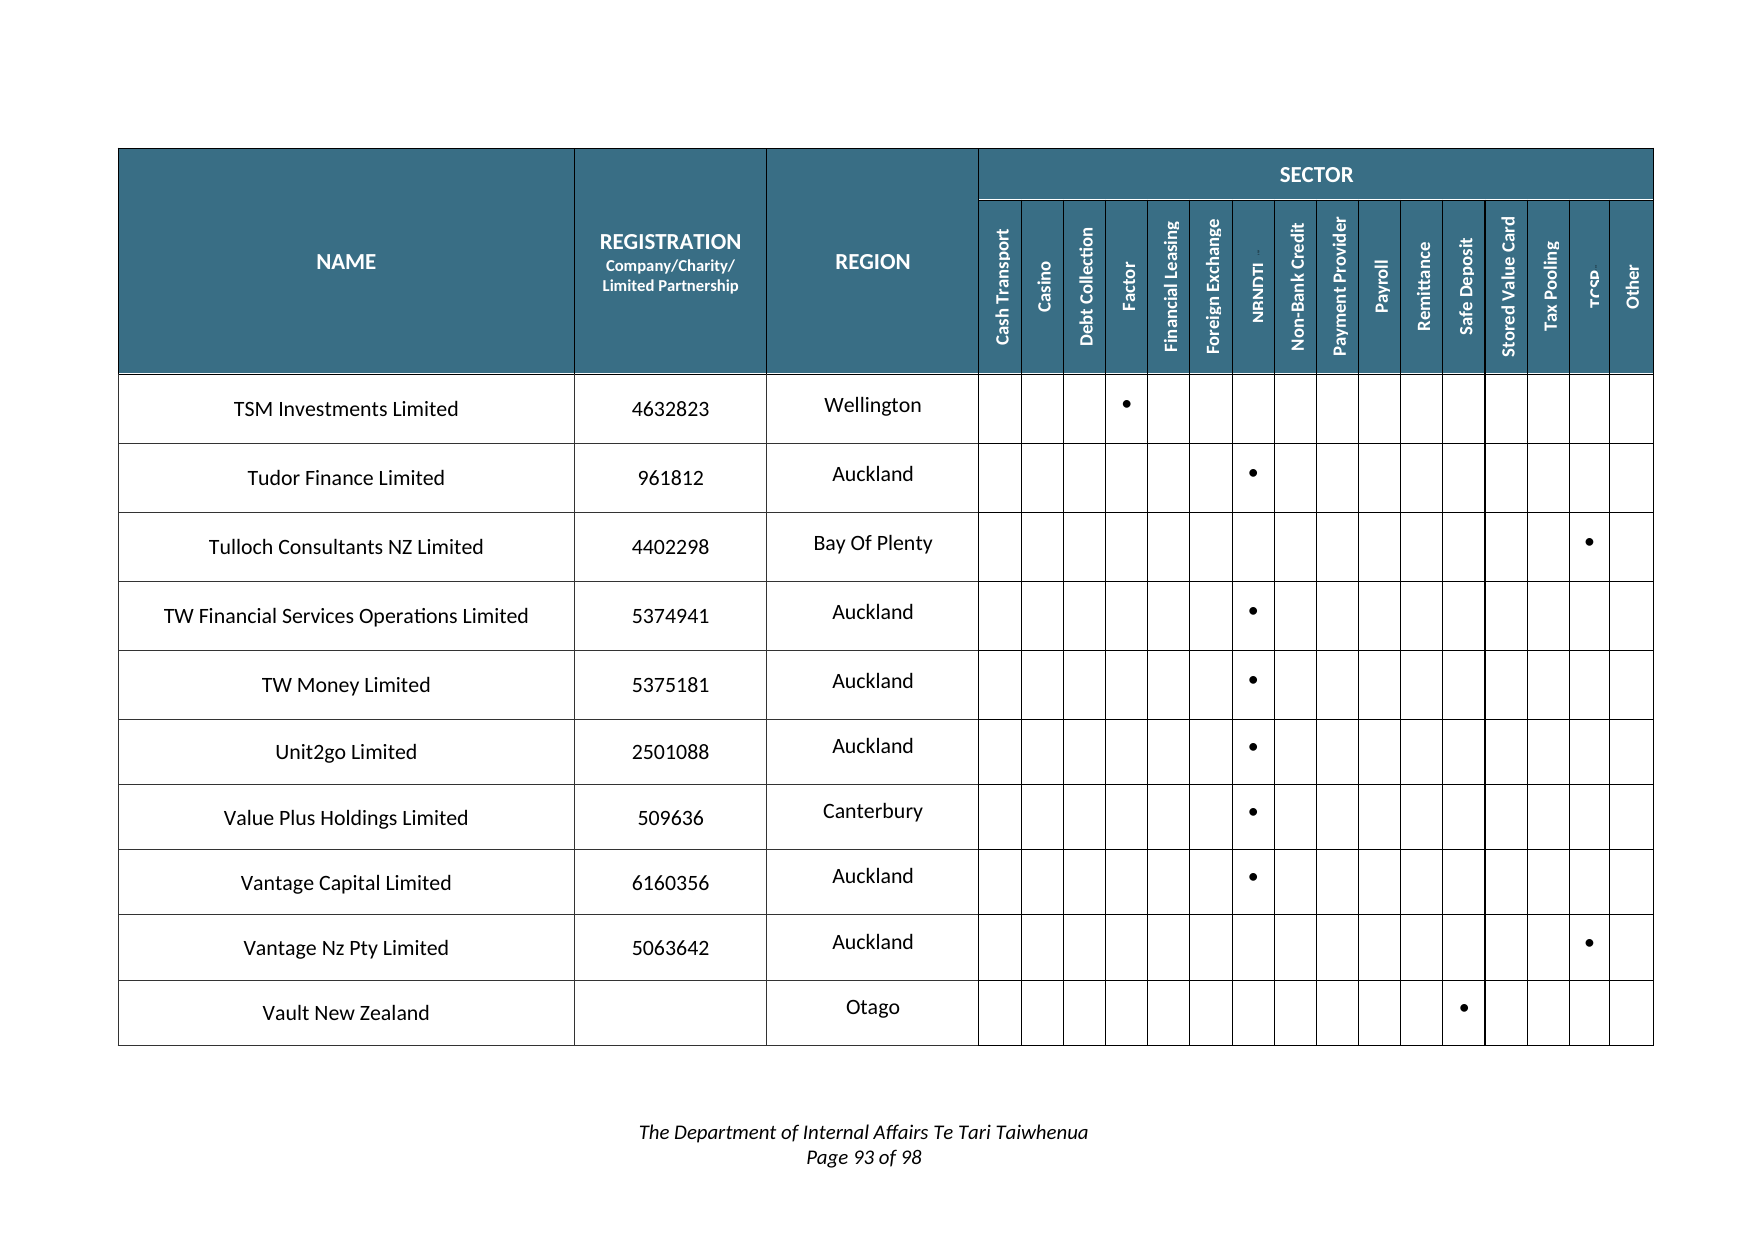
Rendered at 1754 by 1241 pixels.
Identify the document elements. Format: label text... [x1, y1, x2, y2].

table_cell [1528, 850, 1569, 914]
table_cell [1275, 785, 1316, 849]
table_cell Remittance [1401, 201, 1442, 373]
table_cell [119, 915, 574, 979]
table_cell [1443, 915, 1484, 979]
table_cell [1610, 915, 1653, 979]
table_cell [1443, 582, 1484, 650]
table_header NAME [119, 149, 574, 373]
table_header REGISTRATION Company/Charity/ Limited Partnership [575, 149, 766, 373]
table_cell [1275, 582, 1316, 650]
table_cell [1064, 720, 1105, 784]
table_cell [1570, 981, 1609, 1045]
table_cell TCSP1F1F [1570, 201, 1609, 373]
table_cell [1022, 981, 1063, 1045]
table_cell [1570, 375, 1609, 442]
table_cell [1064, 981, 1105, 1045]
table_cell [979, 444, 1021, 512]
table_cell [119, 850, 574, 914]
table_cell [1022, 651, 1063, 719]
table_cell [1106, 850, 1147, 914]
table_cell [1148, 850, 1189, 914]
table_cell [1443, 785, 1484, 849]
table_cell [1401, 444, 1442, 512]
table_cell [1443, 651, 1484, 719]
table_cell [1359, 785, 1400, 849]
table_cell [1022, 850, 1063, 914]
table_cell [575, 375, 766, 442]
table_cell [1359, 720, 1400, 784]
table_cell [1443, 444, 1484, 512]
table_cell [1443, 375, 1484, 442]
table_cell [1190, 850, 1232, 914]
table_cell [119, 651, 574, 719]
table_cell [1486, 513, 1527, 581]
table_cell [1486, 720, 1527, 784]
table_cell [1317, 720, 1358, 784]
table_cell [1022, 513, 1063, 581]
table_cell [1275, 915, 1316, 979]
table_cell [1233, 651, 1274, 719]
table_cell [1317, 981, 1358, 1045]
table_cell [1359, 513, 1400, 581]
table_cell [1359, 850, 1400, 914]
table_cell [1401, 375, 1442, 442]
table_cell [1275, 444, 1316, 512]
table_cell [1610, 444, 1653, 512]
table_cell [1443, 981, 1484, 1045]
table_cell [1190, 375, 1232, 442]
table_cell NBNDTL 0F0F [1233, 201, 1274, 373]
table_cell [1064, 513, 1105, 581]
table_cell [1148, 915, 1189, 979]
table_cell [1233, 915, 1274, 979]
table_cell Other [1610, 201, 1653, 373]
table_cell Payroll [1359, 201, 1400, 373]
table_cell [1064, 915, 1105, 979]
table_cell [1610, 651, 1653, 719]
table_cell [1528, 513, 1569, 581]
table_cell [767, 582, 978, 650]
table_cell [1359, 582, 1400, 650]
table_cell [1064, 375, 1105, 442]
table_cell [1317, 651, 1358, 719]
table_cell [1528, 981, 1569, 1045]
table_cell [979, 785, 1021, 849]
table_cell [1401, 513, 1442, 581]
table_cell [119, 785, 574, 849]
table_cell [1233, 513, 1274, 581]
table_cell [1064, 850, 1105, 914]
table_cell Financial Leasing [1148, 201, 1189, 373]
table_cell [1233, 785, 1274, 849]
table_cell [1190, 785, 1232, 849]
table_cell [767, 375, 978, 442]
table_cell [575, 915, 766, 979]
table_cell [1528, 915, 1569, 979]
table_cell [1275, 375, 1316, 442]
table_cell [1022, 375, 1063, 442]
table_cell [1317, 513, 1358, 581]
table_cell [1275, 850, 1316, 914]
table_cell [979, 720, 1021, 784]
table_cell Factor [1106, 201, 1147, 373]
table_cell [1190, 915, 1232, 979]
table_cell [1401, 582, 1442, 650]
table_cell Foreign Exchange [1190, 201, 1232, 373]
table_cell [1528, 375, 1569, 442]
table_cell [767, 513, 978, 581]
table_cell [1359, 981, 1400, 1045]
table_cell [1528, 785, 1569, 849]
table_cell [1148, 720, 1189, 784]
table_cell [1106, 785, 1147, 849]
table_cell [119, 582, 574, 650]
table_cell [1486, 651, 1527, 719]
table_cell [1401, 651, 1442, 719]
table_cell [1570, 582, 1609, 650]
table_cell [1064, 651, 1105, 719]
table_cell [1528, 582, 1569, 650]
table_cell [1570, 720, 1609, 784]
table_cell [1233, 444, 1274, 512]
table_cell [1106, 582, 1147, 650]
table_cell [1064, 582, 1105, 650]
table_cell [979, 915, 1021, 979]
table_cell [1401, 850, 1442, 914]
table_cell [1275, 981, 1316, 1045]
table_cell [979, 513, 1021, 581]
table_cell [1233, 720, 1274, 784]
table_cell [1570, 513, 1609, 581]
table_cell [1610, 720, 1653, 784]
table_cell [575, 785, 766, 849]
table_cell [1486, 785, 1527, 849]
table_cell Safe Deposit [1443, 201, 1484, 373]
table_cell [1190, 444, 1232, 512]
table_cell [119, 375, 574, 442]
table_header REGION [767, 149, 978, 373]
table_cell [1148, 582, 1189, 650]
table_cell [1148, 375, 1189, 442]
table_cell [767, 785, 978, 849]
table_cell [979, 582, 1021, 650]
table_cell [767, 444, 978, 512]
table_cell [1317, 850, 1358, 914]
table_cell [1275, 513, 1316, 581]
table_cell Payment Provider [1317, 201, 1358, 373]
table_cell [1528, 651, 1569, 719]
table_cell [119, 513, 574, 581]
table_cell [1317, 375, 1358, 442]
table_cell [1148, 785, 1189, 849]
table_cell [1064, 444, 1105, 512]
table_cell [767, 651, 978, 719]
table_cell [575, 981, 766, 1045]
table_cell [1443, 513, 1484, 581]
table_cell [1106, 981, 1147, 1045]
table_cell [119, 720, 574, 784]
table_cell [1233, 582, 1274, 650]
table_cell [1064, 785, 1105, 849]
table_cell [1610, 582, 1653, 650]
table_header SECTOR [979, 149, 1653, 199]
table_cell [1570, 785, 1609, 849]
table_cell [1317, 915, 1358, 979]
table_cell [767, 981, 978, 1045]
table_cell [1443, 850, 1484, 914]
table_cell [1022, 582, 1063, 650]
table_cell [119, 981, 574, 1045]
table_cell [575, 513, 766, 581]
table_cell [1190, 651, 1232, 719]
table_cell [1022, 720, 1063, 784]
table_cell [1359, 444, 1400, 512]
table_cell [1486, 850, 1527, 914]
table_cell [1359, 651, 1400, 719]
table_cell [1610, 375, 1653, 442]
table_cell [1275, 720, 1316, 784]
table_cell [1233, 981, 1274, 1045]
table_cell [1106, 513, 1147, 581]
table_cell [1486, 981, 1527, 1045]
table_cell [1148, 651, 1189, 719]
table_cell Stored Value Card [1486, 201, 1527, 373]
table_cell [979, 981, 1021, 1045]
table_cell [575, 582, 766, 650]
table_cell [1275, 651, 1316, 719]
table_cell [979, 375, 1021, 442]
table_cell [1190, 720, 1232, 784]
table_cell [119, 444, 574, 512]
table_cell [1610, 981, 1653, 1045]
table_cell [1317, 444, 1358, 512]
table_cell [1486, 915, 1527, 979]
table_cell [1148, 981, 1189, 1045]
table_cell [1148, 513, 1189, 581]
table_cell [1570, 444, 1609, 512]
table_cell Cash Transport [979, 201, 1021, 373]
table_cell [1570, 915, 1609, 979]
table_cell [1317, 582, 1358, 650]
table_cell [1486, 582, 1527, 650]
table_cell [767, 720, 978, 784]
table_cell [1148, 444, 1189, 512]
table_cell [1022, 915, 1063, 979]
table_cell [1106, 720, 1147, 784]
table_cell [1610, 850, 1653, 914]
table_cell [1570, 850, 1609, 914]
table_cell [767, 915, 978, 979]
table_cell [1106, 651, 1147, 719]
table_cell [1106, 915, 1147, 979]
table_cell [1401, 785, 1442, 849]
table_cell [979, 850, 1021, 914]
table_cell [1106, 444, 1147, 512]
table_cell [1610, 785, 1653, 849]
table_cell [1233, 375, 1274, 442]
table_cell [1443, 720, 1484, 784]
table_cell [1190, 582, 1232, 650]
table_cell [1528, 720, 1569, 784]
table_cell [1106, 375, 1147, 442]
table_cell Debt Collection [1064, 201, 1105, 373]
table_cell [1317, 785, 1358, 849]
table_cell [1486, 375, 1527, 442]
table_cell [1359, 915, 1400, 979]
table_cell Non-Bank Credit Card [1275, 201, 1316, 373]
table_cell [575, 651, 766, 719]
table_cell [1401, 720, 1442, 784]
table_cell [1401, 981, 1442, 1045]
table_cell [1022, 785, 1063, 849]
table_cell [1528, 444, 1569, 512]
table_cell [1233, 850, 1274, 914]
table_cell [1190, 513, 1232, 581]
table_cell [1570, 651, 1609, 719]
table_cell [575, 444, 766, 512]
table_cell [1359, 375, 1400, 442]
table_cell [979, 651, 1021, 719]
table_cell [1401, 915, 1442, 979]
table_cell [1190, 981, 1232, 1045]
table_cell Tax Pooling [1528, 201, 1569, 373]
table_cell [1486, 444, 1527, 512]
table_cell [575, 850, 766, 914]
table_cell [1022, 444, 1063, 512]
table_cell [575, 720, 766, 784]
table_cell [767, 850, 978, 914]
table_cell Casino [1022, 201, 1063, 373]
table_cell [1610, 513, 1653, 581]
